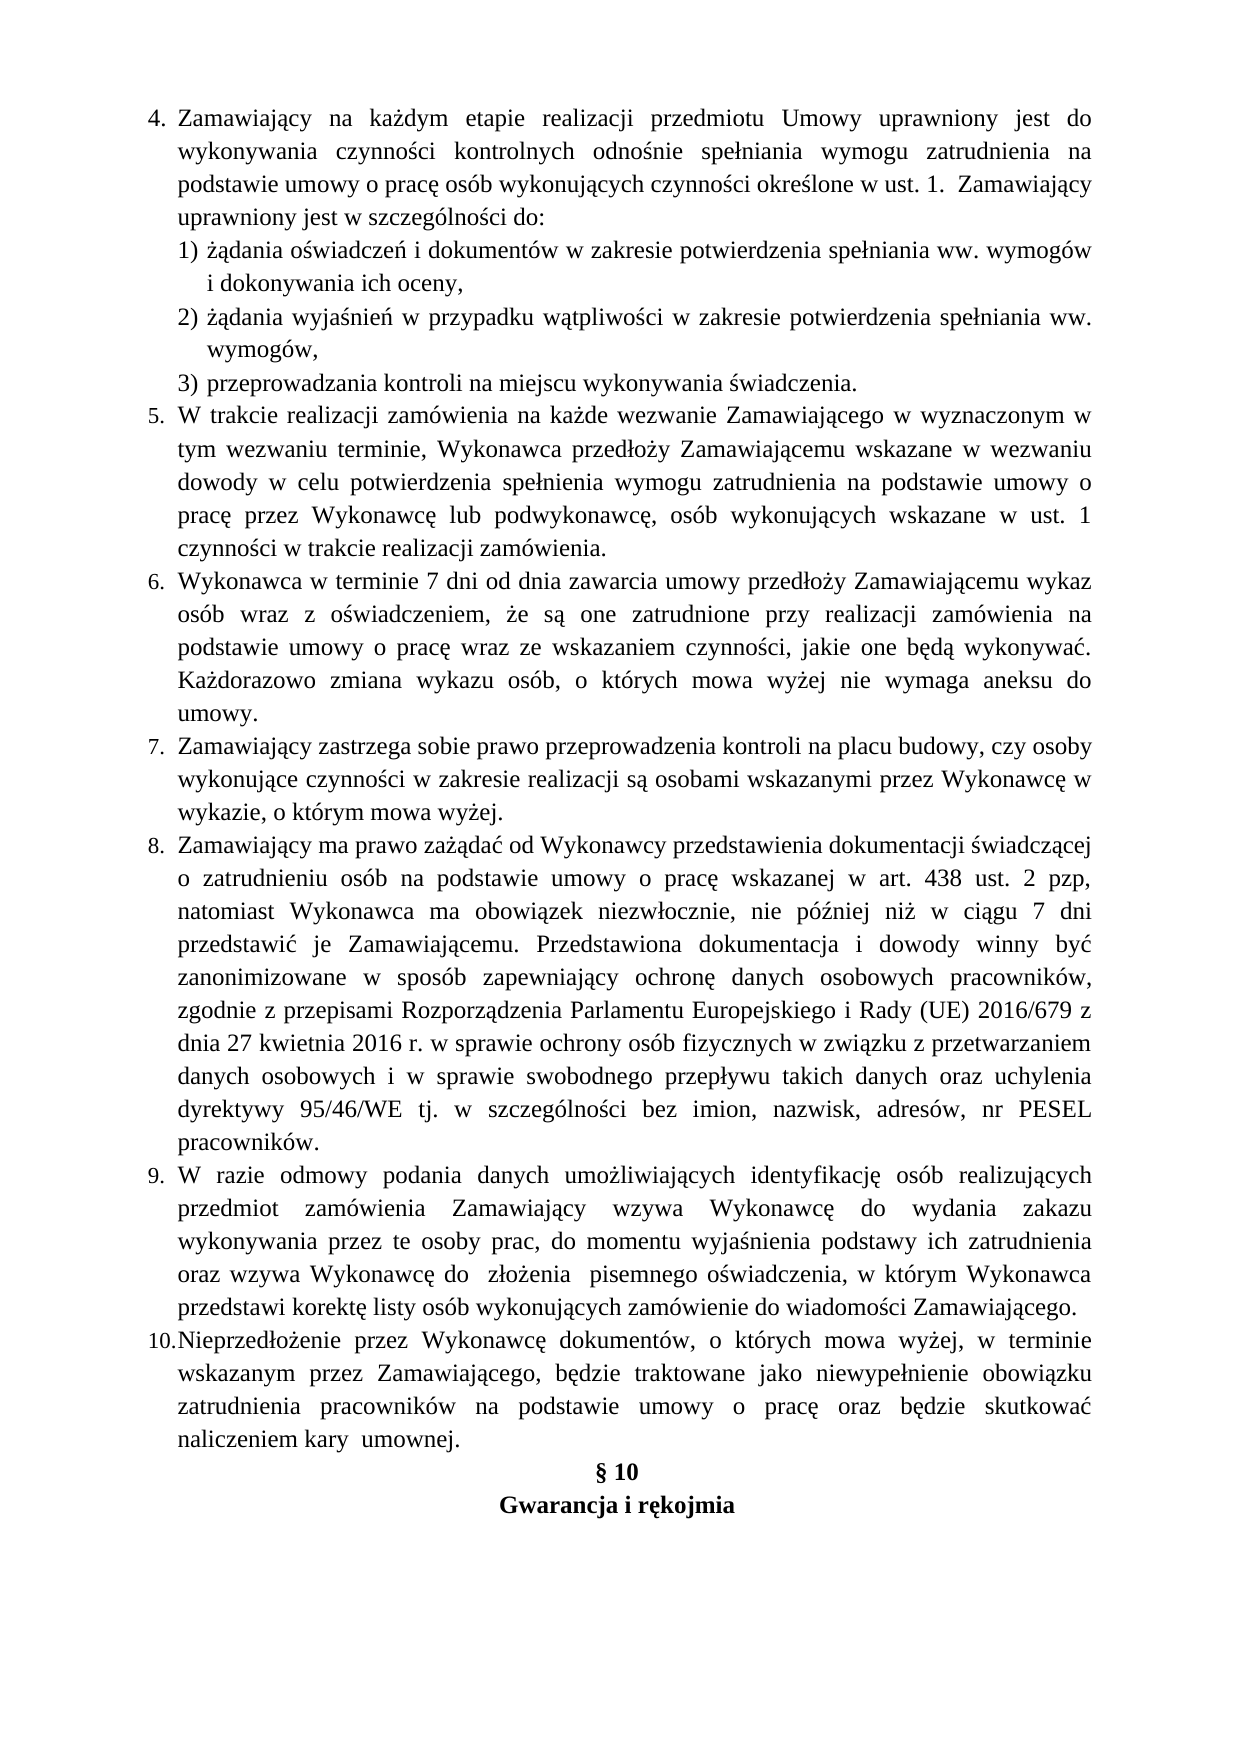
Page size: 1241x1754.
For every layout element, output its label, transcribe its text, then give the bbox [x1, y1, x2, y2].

list Wykonawca w terminie 7 dni od dnia zawarcia umowy przedłoży Zamawiającemu wykaz osób wraz z oświadczeniem, że są one zatrudnione przy realizacji zamówienia na podstawie umowy o pracę wraz ze wskazaniem czynności, jakie one będą wykonywać. Każdorazowo zmiana wykazu osób, o których mowa wyżej nie wymaga aneksu do umowy. [148, 566, 1093, 727]
text § 10 [148, 1457, 1086, 1486]
list Zamawiający na każdym etapie realizacji przedmiotu Umowy uprawniony jest do wykonywania czynności kontrolnych odnośnie spełniania wymogu zatrudnienia na podstawie umowy o pracę osób wykonujących czynności określone w ust. 1. Zamawiający uprawniony jest w szczególności do: [148, 103, 1093, 231]
list W razie odmowy podania danych umożliwiających identyfikację osób realizujących przedmiot zamówienia Zamawiający wzywa Wykonawcę do wydania zakazu wykonywania przez te osoby prac, do momentu wyjaśnienia podstawy ich zatrudnienia oraz wzywa Wykonawcę do złożenia pisemnego oświadczenia, w którym Wykonawca przedstawi korektę listy osób wykonujących zamówienie do wiadomości Zamawiającego. [148, 1160, 1093, 1321]
list Zamawiający ma prawo zażądać od Wykonawcy przedstawienia dokumentacji świadczącej o zatrudnieniu osób na podstawie umowy o pracę wskazanej w art. 438 ust. 2 pzp, natomiast Wykonawca ma obowiązek niezwłocznie, nie później niż w ciągu 7 dni przedstawić je Zamawiającemu. Przedstawiona dokumentacja i dowody winny być zanonimizowane w sposób zapewniający ochronę danych osobowych pracowników, zgodnie z przepisami Rozporządzenia Parlamentu Europejskiego i Rady (UE) 2016/679 z dnia 27 kwietnia 2016 r. w sprawie ochrony osób fizycznych w związku z przetwarzaniem danych osobowych i w sprawie swobodnego przepływu takich danych oraz uchylenia dyrektywy 95/46/WE tj. w szczególności bez imion, nazwisk, adresów, nr PESEL pracowników. [148, 830, 1093, 1156]
list przeprowadzania kontroli na miejscu wykonywania świadczenia. [177, 368, 1093, 396]
text Gwarancja i rękojmia [148, 1490, 1086, 1519]
list W trakcie realizacji zamówienia na każde wezwanie Zamawiającego w wyznaczonym w tym wezwaniu terminie, Wykonawca przedłoży Zamawiającemu wskazane w wezwaniu dowody w celu potwierdzenia spełnienia wymogu zatrudnienia na podstawie umowy o pracę przez Wykonawcę lub podwykonawcę, osób wykonujących wskazane w ust. 1 czynności w trakcie realizacji zamówienia. [148, 401, 1093, 561]
list Nieprzedłożenie przez Wykonawcę dokumentów, o których mowa wyżej, w terminie wskazanym przez Zamawiającego, będzie traktowane jako niewypełnienie obowiązku zatrudnienia pracowników na podstawie umowy o pracę oraz będzie skutkować naliczeniem kary umownej. [148, 1325, 1093, 1453]
list żądania oświadczeń i dokumentów w zakresie potwierdzenia spełniania ww. wymogów i dokonywania ich oceny, [177, 236, 1093, 297]
list Zamawiający zastrzega sobie prawo przeprowadzenia kontroli na placu budowy, czy osoby wykonujące czynności w zakresie realizacji są osobami wskazanymi przez Wykonawcę w wykazie, o którym mowa wyżej. [148, 731, 1093, 826]
list żądania wyjaśnień w przypadku wątpliwości w zakresie potwierdzenia spełniania ww. wymogów, [177, 302, 1093, 363]
